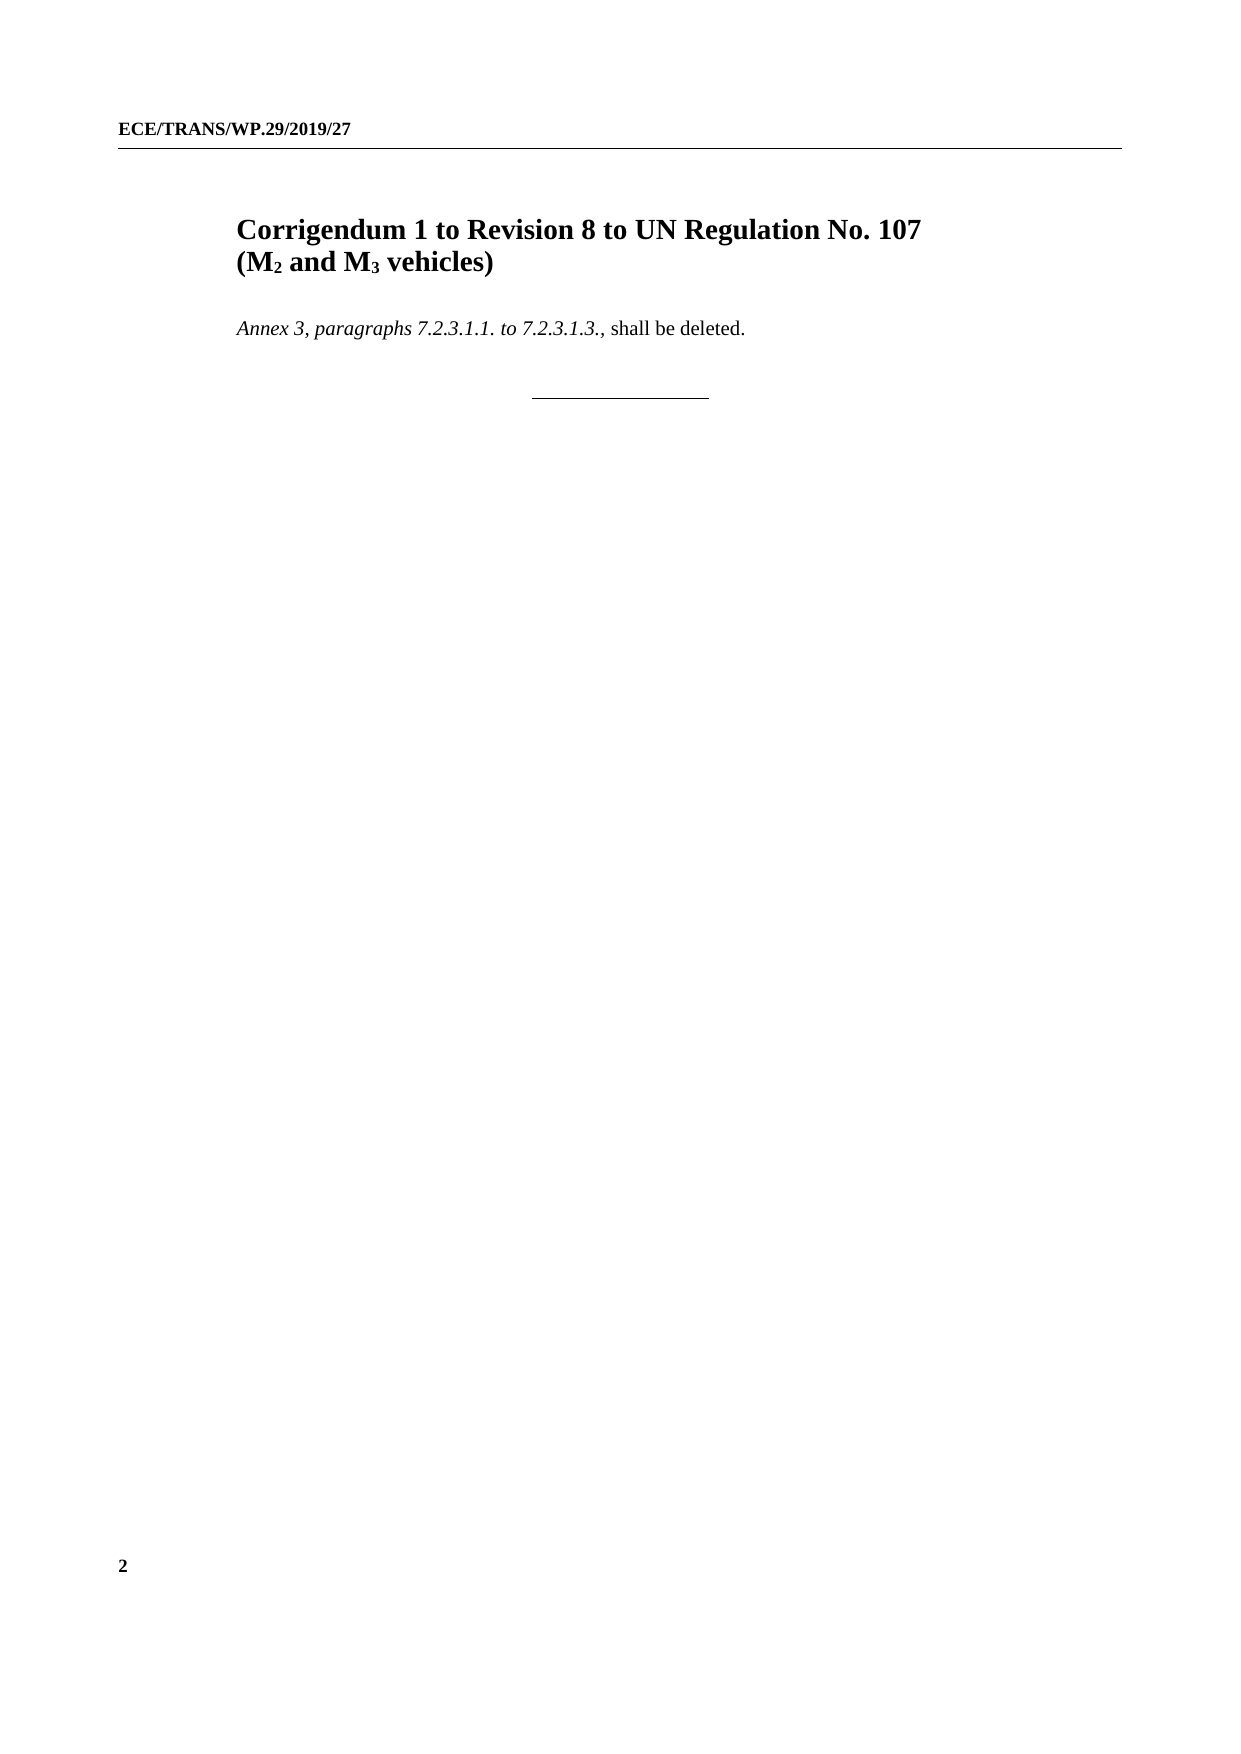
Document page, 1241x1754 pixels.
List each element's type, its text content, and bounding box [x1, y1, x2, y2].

text Corrigendum 1 to Revision 8 to UN Regulation No. 107 (M2 and M3 vehicles) [118, 215, 1004, 277]
text Annex 3, paragraphs 7.2.3.1.1. to 7.2.3.1.3., shall be deleted. [237, 315, 1004, 340]
